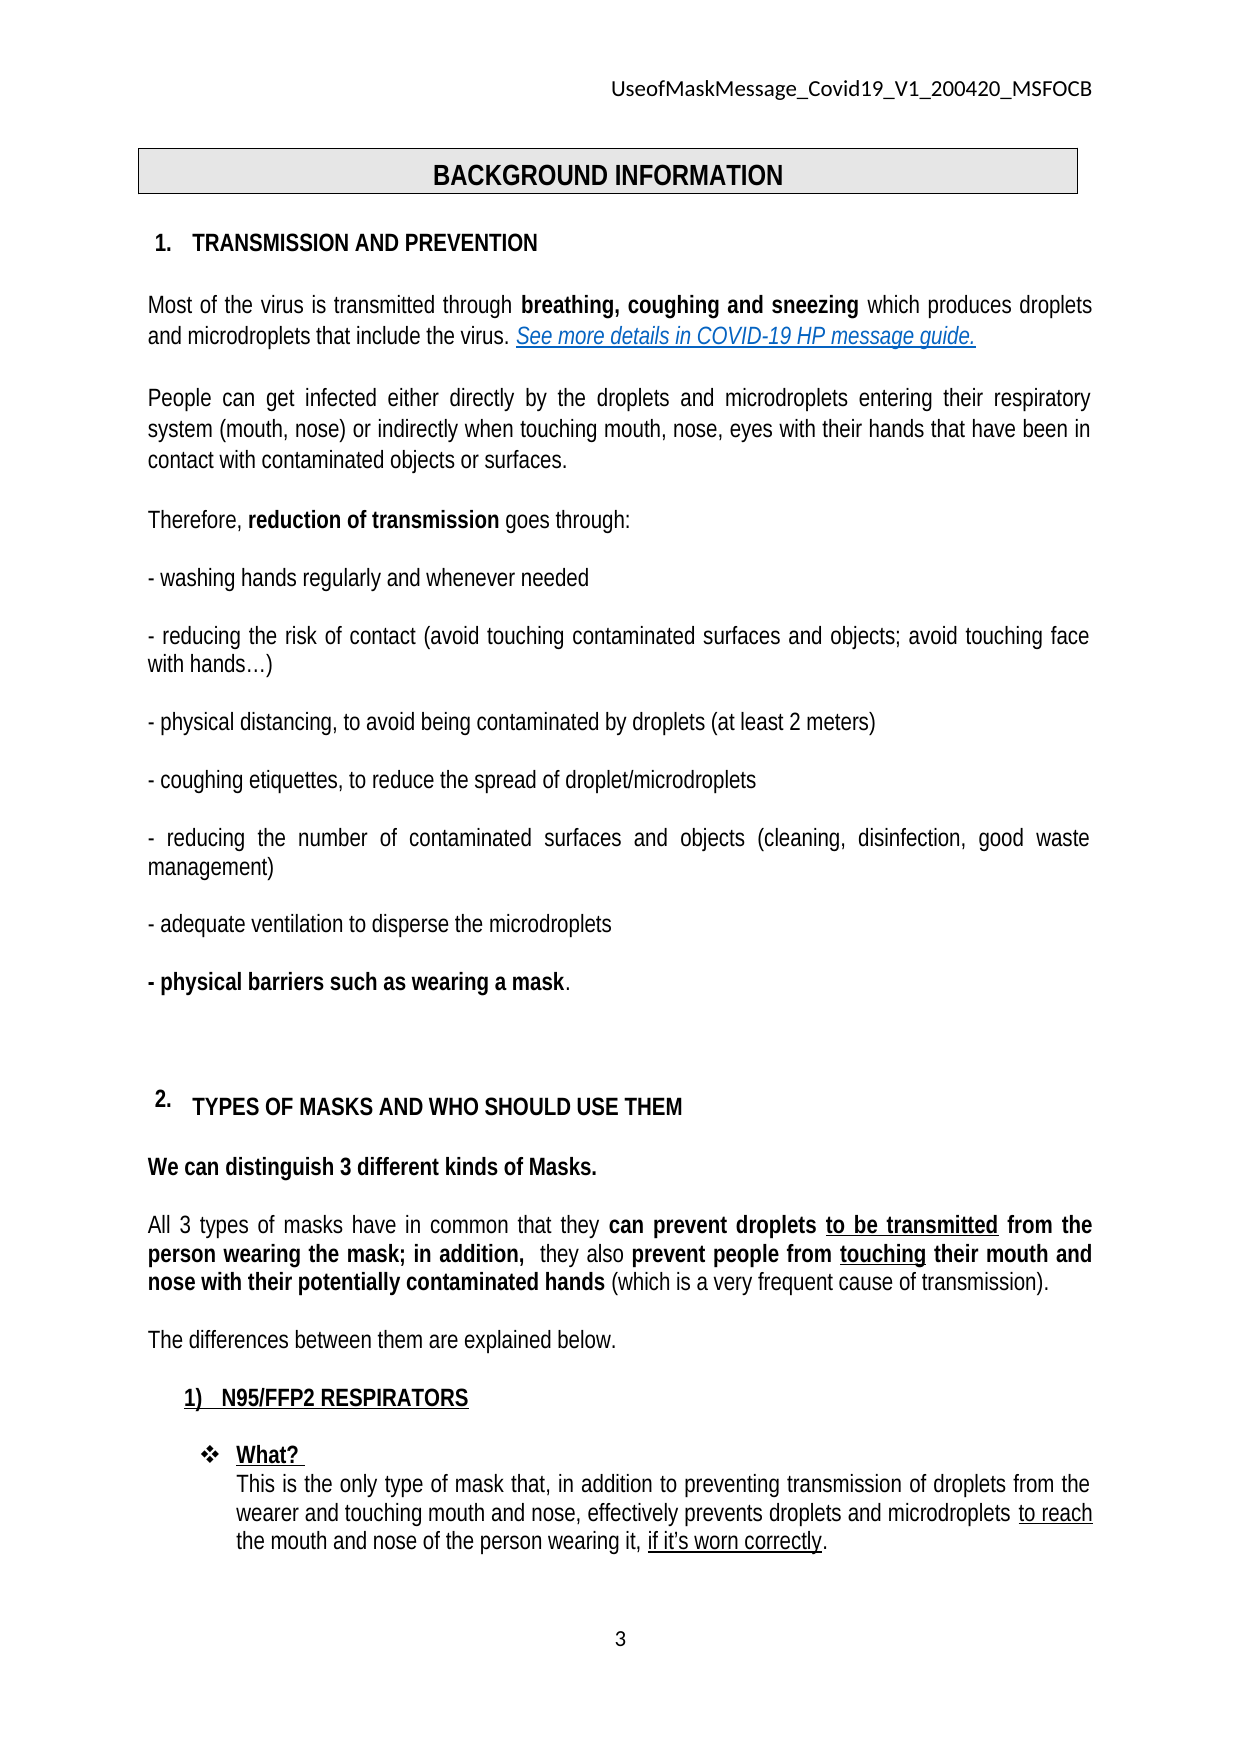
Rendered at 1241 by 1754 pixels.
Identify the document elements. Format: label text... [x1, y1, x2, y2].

text - reducing the risk of contact (avoid touching contaminated surfaces and objects; avoid touching face with hands…) [148, 621, 1093, 678]
text All 3 types of masks have in common that they can prevent droplets to be transmitted from the person wearing the mask; in addition, they also prevent people from touching their mouth and nose with their potentially contaminated hands (which is a very frequent cause of transmission). [148, 1210, 1093, 1296]
text - washing hands regularly and whenever needed [148, 563, 1093, 592]
list What? [199, 1440, 1093, 1469]
list TRANSMISSION AND PREVENTION [154, 228, 1093, 257]
text - physical barriers such as wearing a mask. [148, 967, 1093, 996]
list This is the only type of mask that, in addition to preventing transmission of droplets from the wearer and touching mouth and nose, effectively prevents droplets and microdroplets to reach the mouth and nose of the person wearing it, if it’s worn correctly. [236, 1469, 1093, 1555]
list TYPES OF MASKS AND WHO SHOULD USE THEM [154, 1084, 1069, 1120]
text - adequate ventilation to disperse the microdroplets [148, 909, 1093, 938]
text The differences between them are explained below. [148, 1325, 1093, 1354]
text - reducing the number of contaminated surfaces and objects (cleaning, disinfection, good waste management) [148, 823, 1093, 880]
text People can get infected either directly by the droplets and microdroplets entering their respiratory system (mouth, nose) or indirectly when touching mouth, nose, eyes with their hands that have been in contact with contaminated objects or surfaces. [148, 383, 1093, 474]
text We can distinguish 3 different kinds of Masks. [148, 1152, 1093, 1181]
text Therefore, reduction of transmission goes through: [148, 505, 1093, 534]
text BACKGROUND INFORMATION [139, 149, 1077, 193]
text - physical distancing, to avoid being contaminated by droplets (at least 2 meters) [148, 707, 1093, 736]
list N95/FFP2 RESPIRATORS [184, 1383, 1093, 1412]
text - coughing etiquettes, to reduce the spread of droplet/microdroplets [148, 765, 1093, 794]
text Most of the virus is transmitted through breathing, coughing and sneezing which produces droplets and microdroplets that include the virus. See more details in COVID-19 HP message guide. [148, 290, 1093, 350]
